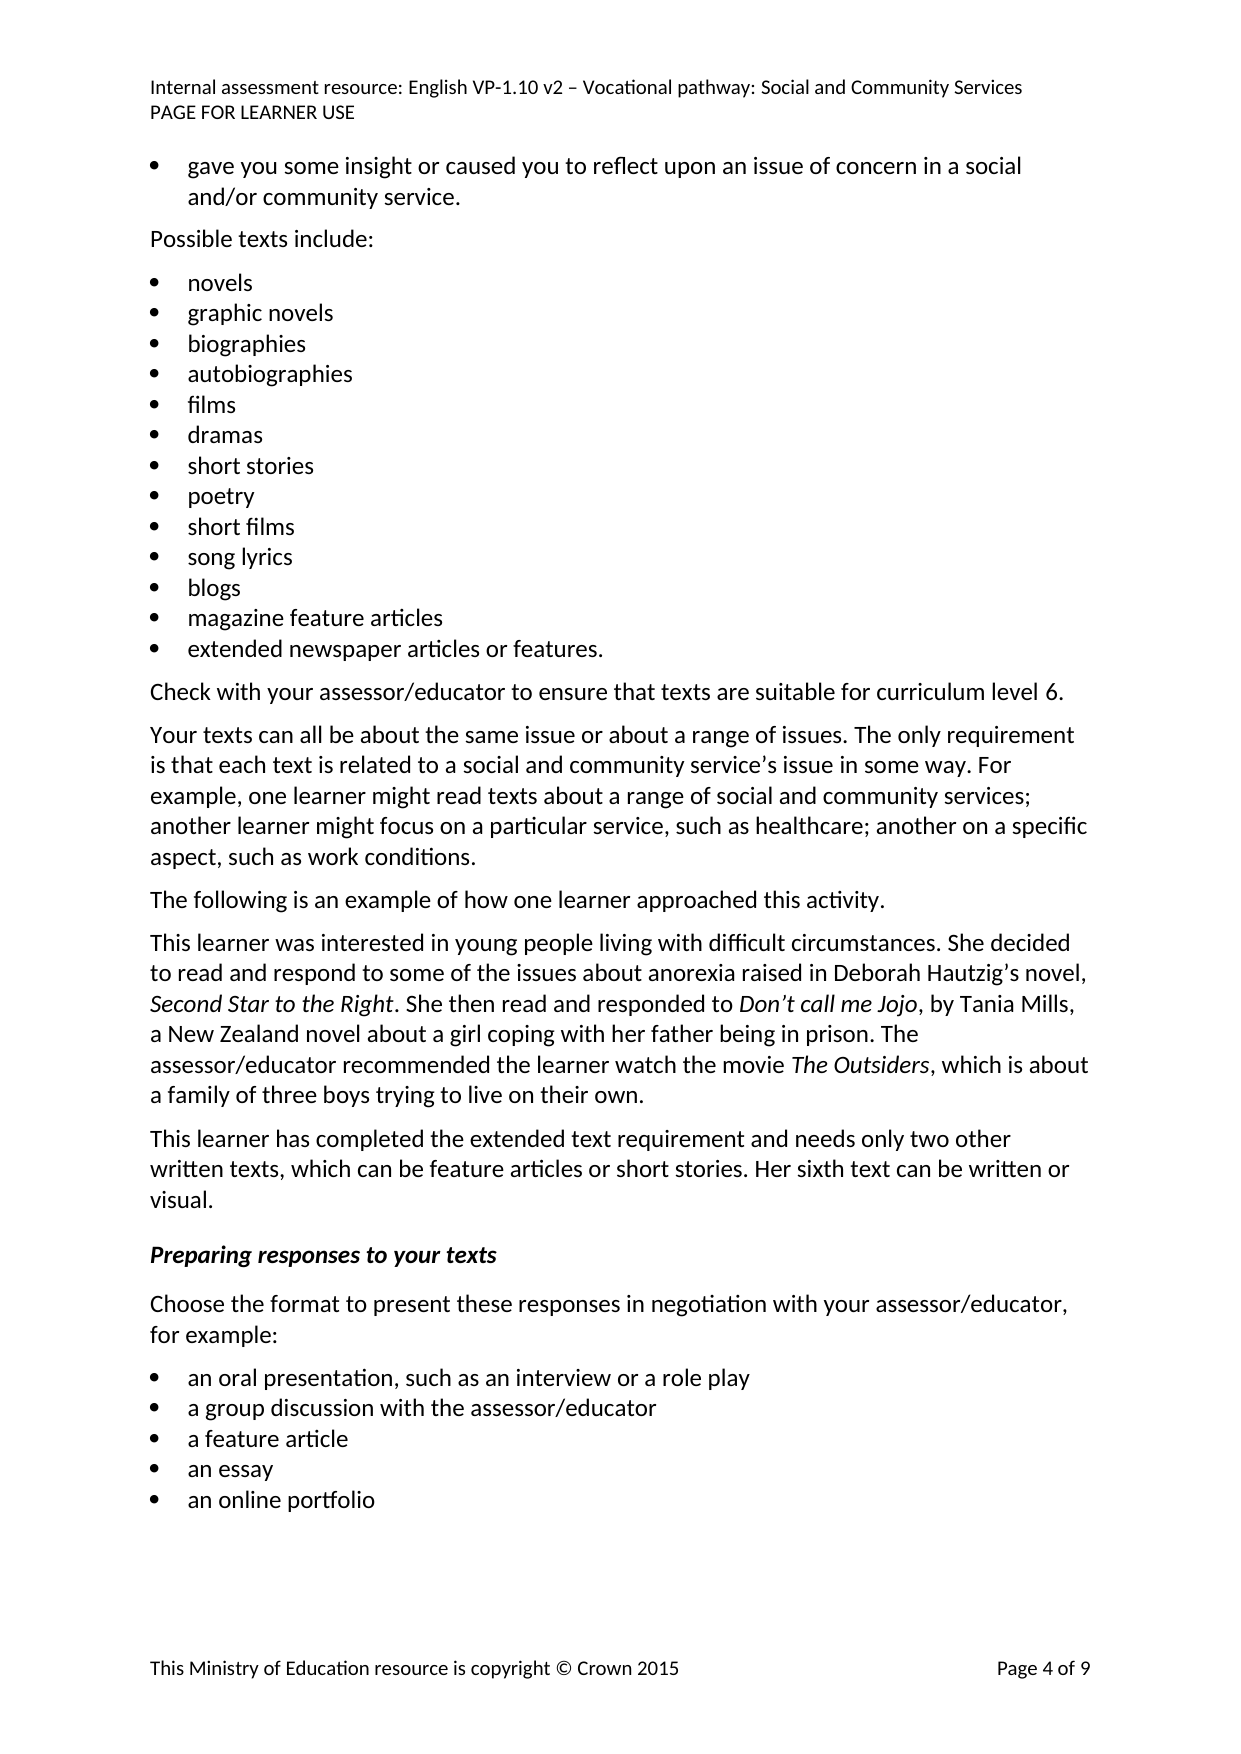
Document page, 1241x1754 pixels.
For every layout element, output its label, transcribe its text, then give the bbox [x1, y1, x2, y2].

text an essay [150, 1454, 1090, 1484]
text a group discussion with the assessor/educator [150, 1393, 1090, 1423]
text magazine feature articles [150, 602, 1090, 633]
text short films [150, 511, 1090, 541]
text Possible texts include: [150, 224, 1090, 254]
text short stories [150, 450, 1090, 480]
text dramas [150, 419, 1090, 450]
text The following is an example of how one learner approached this activity. [150, 884, 1090, 914]
text biographies [150, 328, 1090, 358]
text novels [150, 267, 1090, 297]
text an online portfolio [150, 1484, 1090, 1515]
text This learner was interested in young people living with difficult circumstances. She decided to read and respond to some of the issues about anorexia raised in Deborah Hautzig’s novel, Second Star to the Right. She then read and responded to Don’t call me Jojo, by Tania Mills, a New Zealand novel about a girl coping with her father being in prison. The assessor/educator recommended the learner watch the movie The Outsiders, which is about a family of three boys trying to live on their own. [150, 927, 1090, 1110]
text autobiographies [150, 358, 1090, 389]
text gave you some insight or caused you to reflect upon an issue of concern in a social and/or community service. [150, 150, 1090, 211]
text poetry [150, 480, 1090, 511]
text Choose the format to present these responses in negotiation with your assessor/educator, for example: [150, 1288, 1090, 1349]
subtitle Preparing responses to your texts [150, 1239, 1090, 1270]
text graphic novels [150, 297, 1090, 328]
text blogs [150, 572, 1090, 602]
text a feature article [150, 1423, 1090, 1454]
text Check with your assessor/educator to ensure that texts are suitable for curriculum level 6. [150, 676, 1090, 706]
text Your texts can all be about the same issue or about a range of issues. The only requirement is that each text is related to a social and community service’s issue in some way. For example, one learner might read texts about a range of social and community services; another learner might focus on a particular service, such as healthcare; another on a specific aspect, such as work conditions. [150, 719, 1090, 872]
text This learner has completed the extended text requirement and needs only two other written texts, which can be feature articles or short stories. Her sixth text can be written or visual. [150, 1123, 1090, 1214]
text an oral presentation, such as an interview or a role play [150, 1362, 1090, 1393]
text song lyrics [150, 541, 1090, 572]
text extended newspaper articles or features. [150, 633, 1090, 663]
text films [150, 389, 1090, 419]
